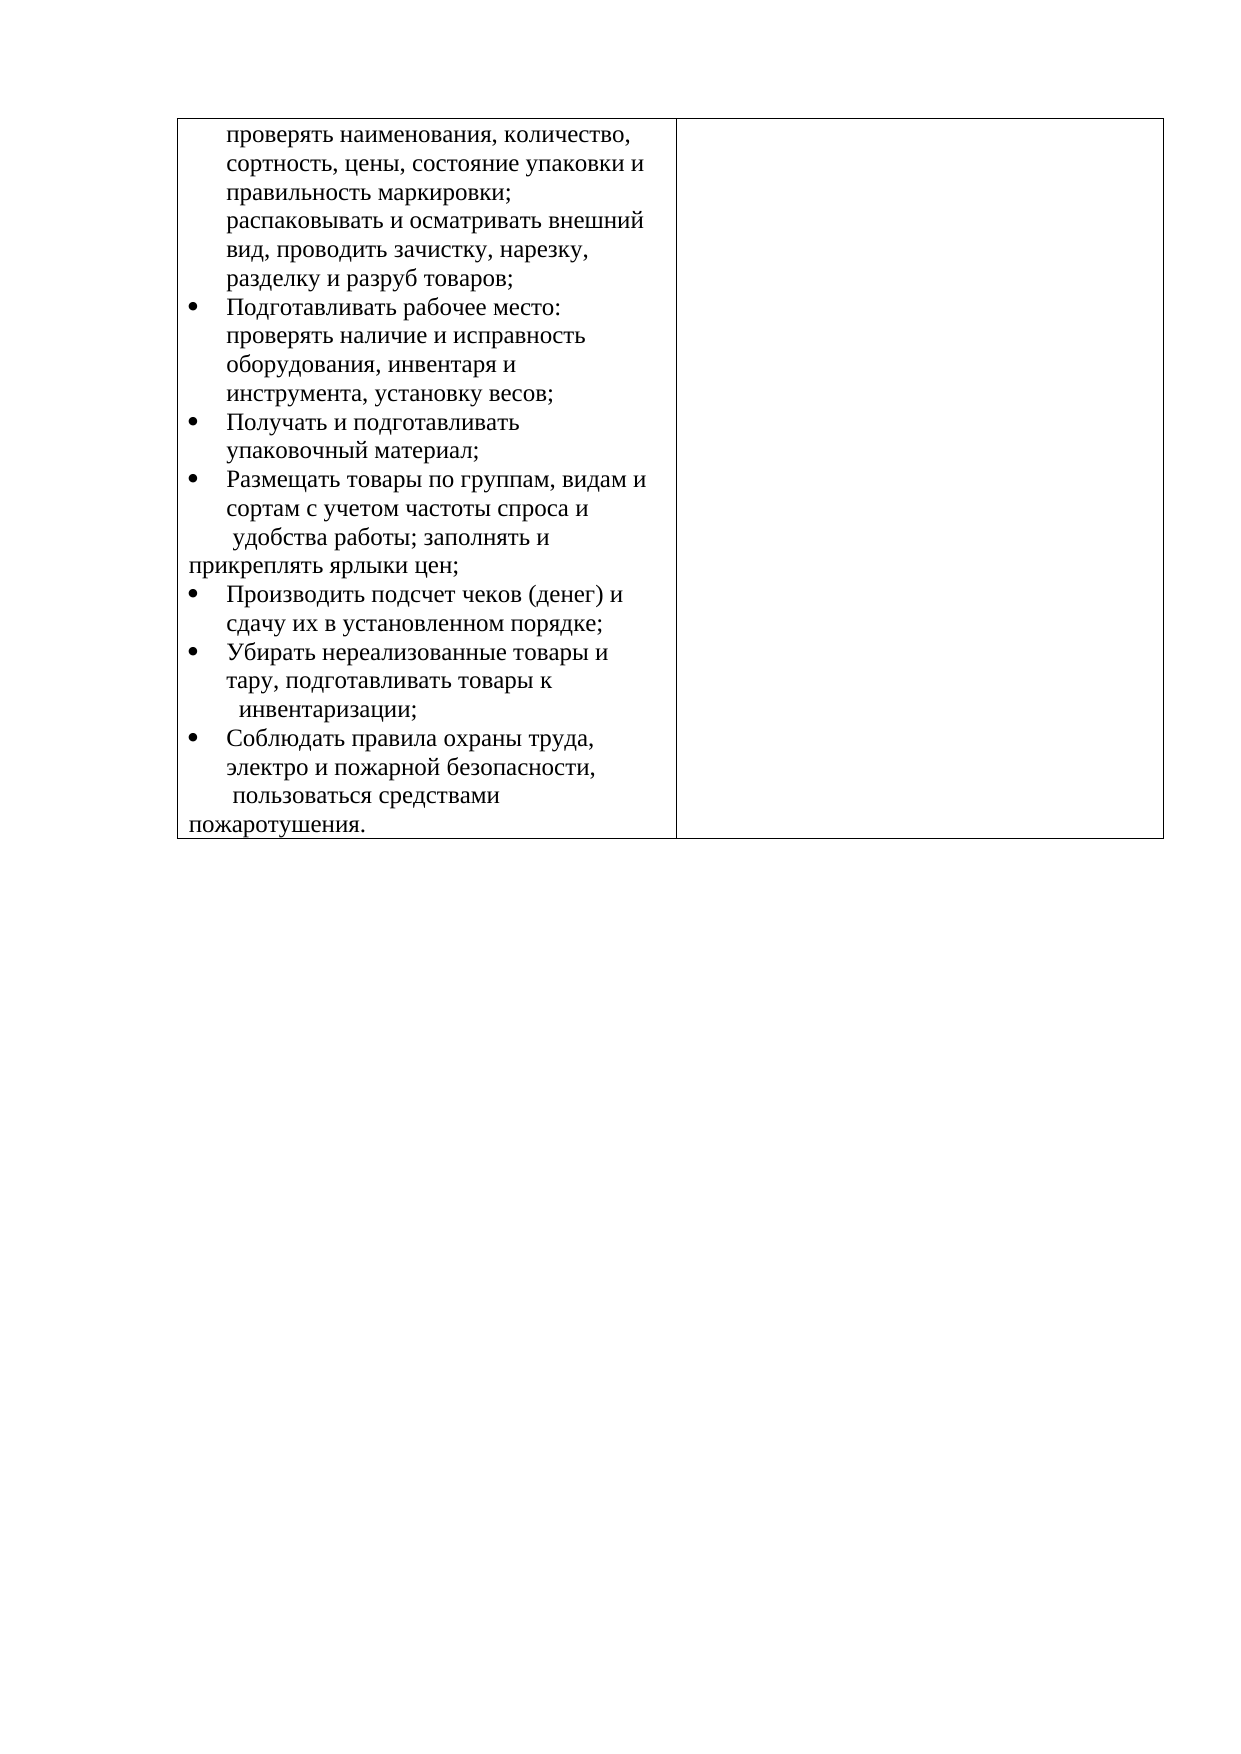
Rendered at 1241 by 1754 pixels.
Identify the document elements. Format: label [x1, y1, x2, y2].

table_cell [677, 119, 1163, 838]
table_cell [178, 119, 676, 838]
